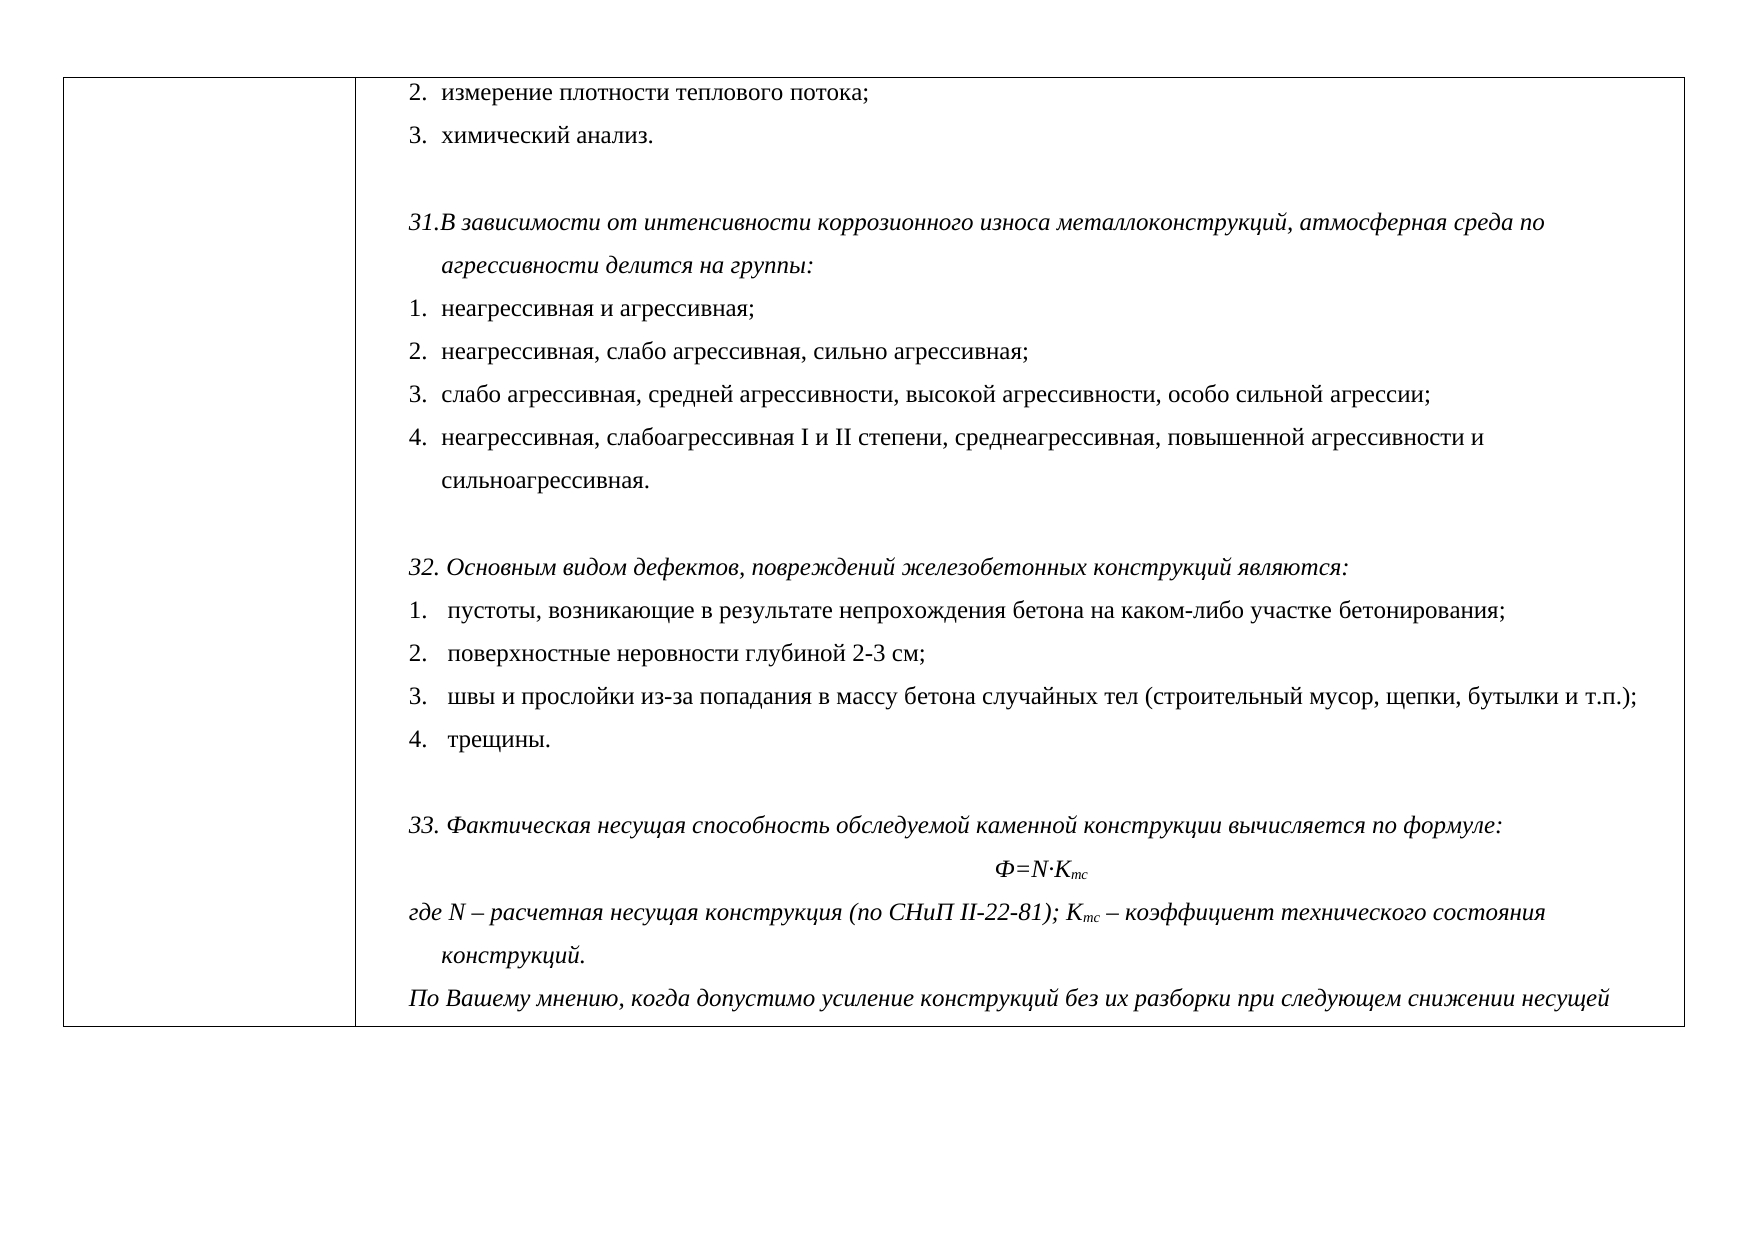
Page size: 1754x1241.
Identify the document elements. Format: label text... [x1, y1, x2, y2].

table_header [64, 78, 355, 1026]
table_header измерение плотности теплового потока; химический анализ. 31.В зависимости от интенсивности коррозионного износа металлоконструкций, атмосферная среда по агрессивности делится на группы: неагрессивная и агрессивная; неагрессивная, слабо агрессивная, сильно агрессивная; слабо агрессивная, средней агрессивности, высокой агрессивности, особо сильной агрессии; неагрессивная, слабоагрессивная I и II степени, среднеагрессивная, повышенной агрессивности и сильноагрессивная. 32. Основным видом дефектов, повреждений железобетонных конструкций являются: пустоты, возникающие в результате непрохождения бетона на каком-либо участке бетонирования; поверхностные неровности глубиной 2-3 см; швы и прослойки из-за попадания в массу бетона случайных тел (строительный мусор, щепки, бутылки и т.п.); трещины. 33. Фактическая несущая способность обследуемой каменной конструкции вычисляется по формуле: Ф=N∙Ктс где N – расчетная несущая конструкция (по СНиП II-22-81); Ктс – коэффициент технического состояния конструкций. По Вашему мнению, когда допустимо усиление конструкций без их разборки при следующем снижении несущей [356, 78, 1684, 1026]
